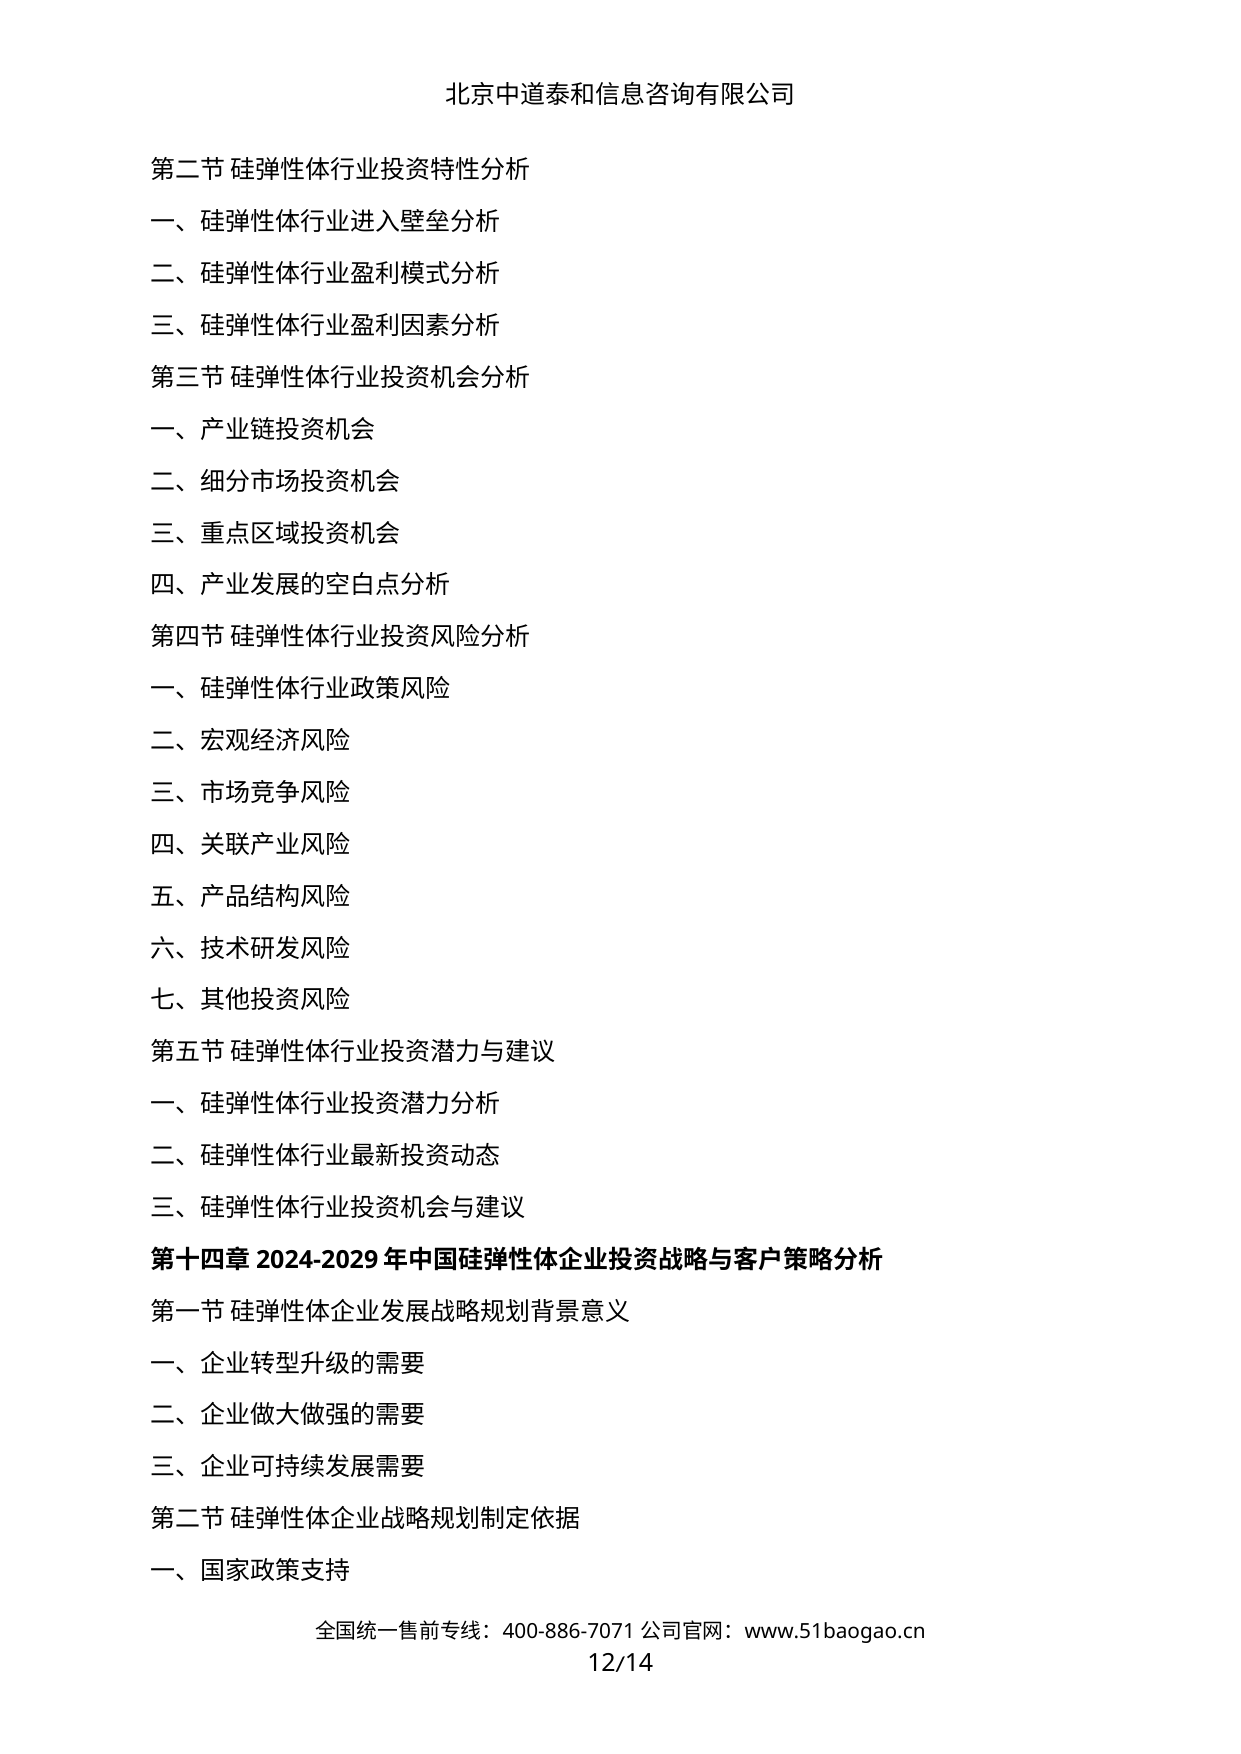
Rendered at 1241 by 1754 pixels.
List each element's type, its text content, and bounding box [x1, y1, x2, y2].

text 第二节 硅弹性体行业投资特性分析 [150, 150, 1090, 186]
text 四、关联产业风险 [150, 824, 1090, 861]
text 六、技术研发风险 [150, 928, 1090, 964]
text 第二节 硅弹性体企业战略规划制定依据 [150, 1499, 1090, 1535]
text 七、其他投资风险 [150, 980, 1090, 1016]
text 第五节 硅弹性体行业投资潜力与建议 [150, 1032, 1090, 1068]
text 二、细分市场投资机会 [150, 461, 1090, 497]
text 五、产品结构风险 [150, 876, 1090, 912]
text 一、硅弹性体行业投资潜力分析 [150, 1084, 1090, 1120]
text 二、宏观经济风险 [150, 721, 1090, 757]
text 一、硅弹性体行业政策风险 [150, 669, 1090, 705]
text 三、企业可持续发展需要 [150, 1447, 1090, 1483]
text 四、产业发展的空白点分析 [150, 565, 1090, 601]
text 一、企业转型升级的需要 [150, 1343, 1090, 1379]
text 第一节 硅弹性体企业发展战略规划背景意义 [150, 1291, 1090, 1327]
text 第三节 硅弹性体行业投资机会分析 [150, 357, 1090, 394]
text 二、硅弹性体行业最新投资动态 [150, 1136, 1090, 1172]
text 二、硅弹性体行业盈利模式分析 [150, 254, 1090, 290]
text 三、硅弹性体行业投资机会与建议 [150, 1187, 1090, 1224]
text 第四节 硅弹性体行业投资风险分析 [150, 617, 1090, 653]
text 三、重点区域投资机会 [150, 513, 1090, 549]
text 第十四章 2024-2029年中国硅弹性体企业投资战略与客户策略分析 [150, 1239, 1090, 1276]
text 二、企业做大做强的需要 [150, 1395, 1090, 1431]
text 三、硅弹性体行业盈利因素分析 [150, 306, 1090, 342]
text 三、市场竞争风险 [150, 772, 1090, 809]
text 一、产业链投资机会 [150, 409, 1090, 446]
text 一、国家政策支持 [150, 1551, 1090, 1587]
text 一、硅弹性体行业进入壁垒分析 [150, 202, 1090, 238]
